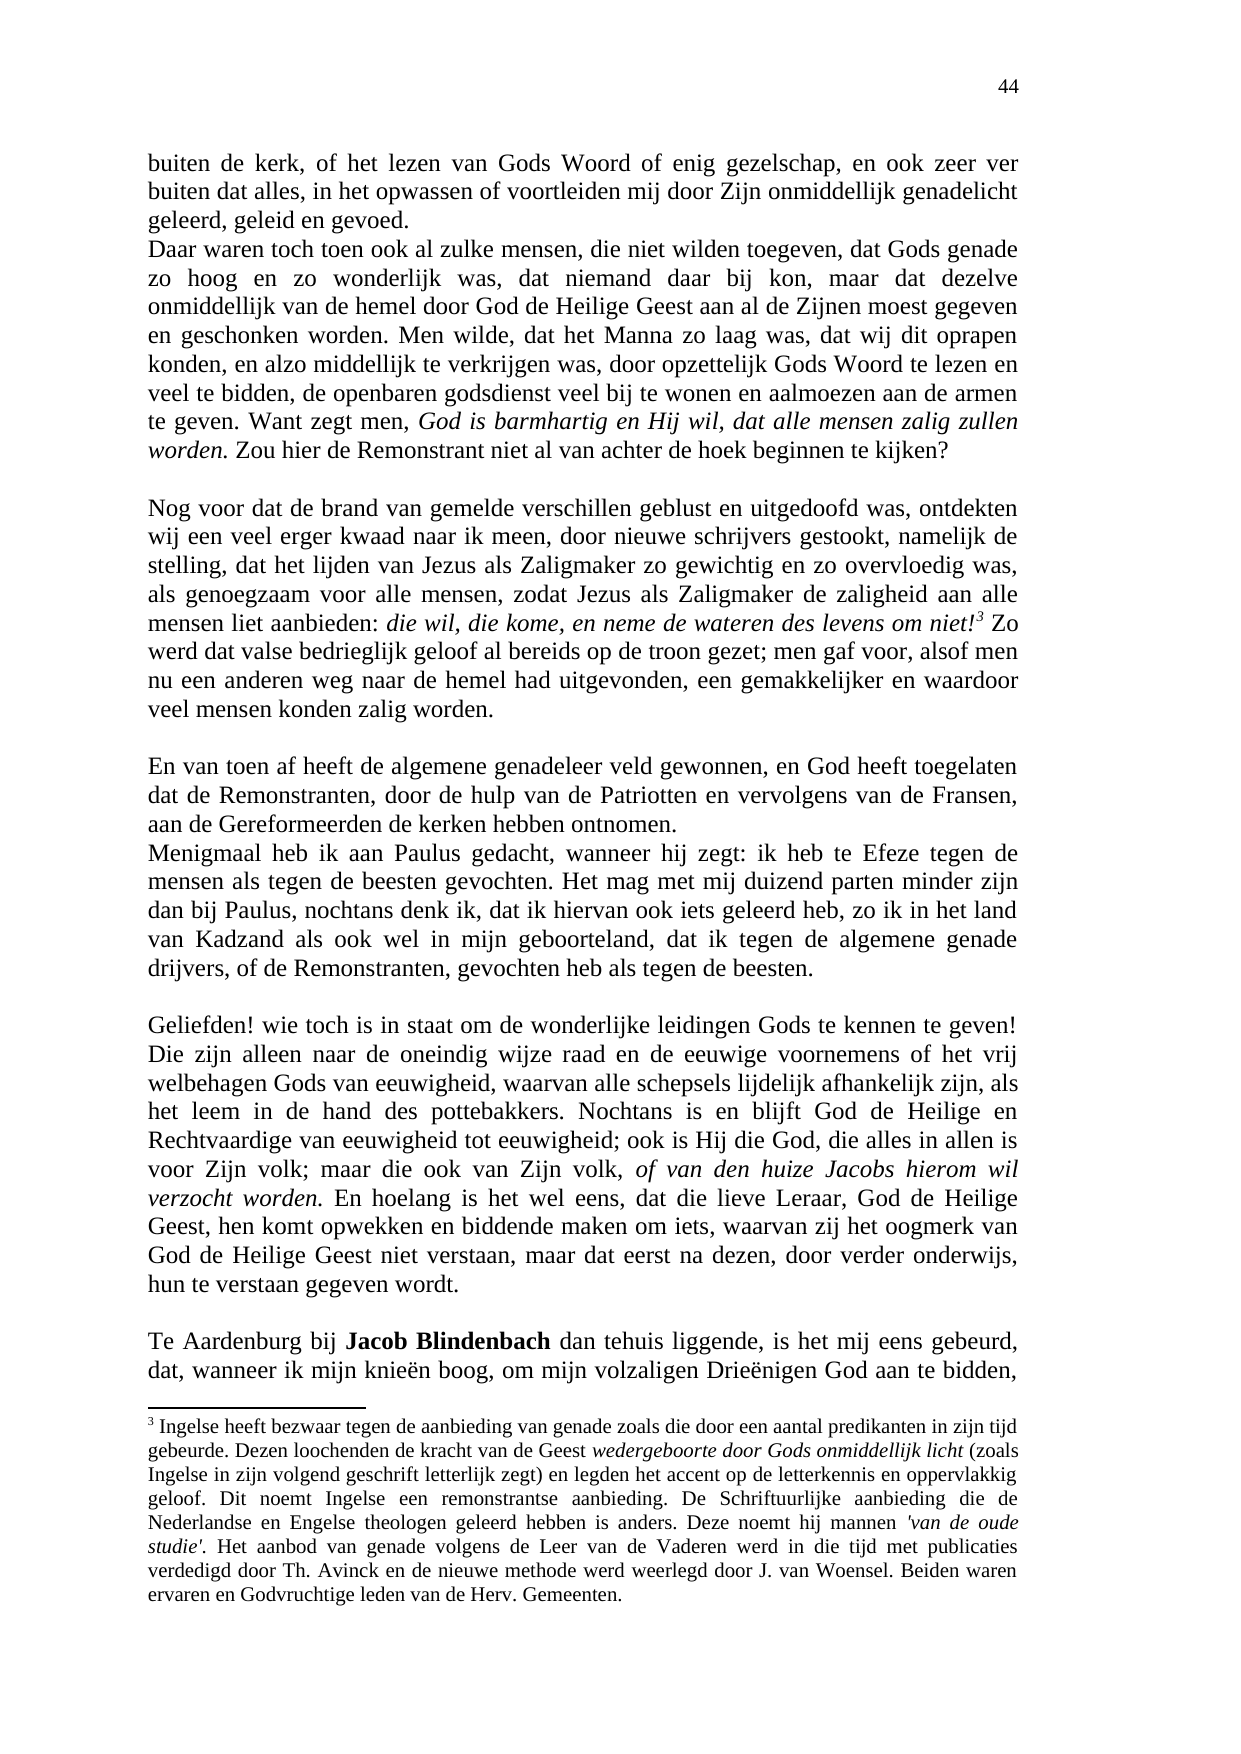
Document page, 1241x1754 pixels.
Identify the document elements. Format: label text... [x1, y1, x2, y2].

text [148, 1326, 1019, 1384]
text Daar waren toch toen ook al zulke mensen, die niet wilden toegeven, dat Gods genade zo hoog en zo wonderlijk was, dat niemand daar bij kon, maar dat dezelve onmiddellijk van de hemel door God de Heilige Geest aan al de Zijnen moest gegeven en geschonken worden. Men wilde, dat het Manna zo laag was, dat wij dit oprapen konden, en alzo middellijk te verkrijgen was, door opzettelijk Gods Woord te lezen en veel te bidden, de openbaren godsdienst veel bij te wonen en aalmoezen aan de armen te geven. Want zegt men, God is barmhartig en Hij wil, dat alle mensen zalig zullen worden. Zou hier de Remonstrant niet al van achter de hoek beginnen te kijken? [148, 234, 1019, 464]
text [148, 148, 1019, 234]
text Nog voor dat de brand van gemelde verschillen geblust en uitgedoofd was, ontdekten wij een veel erger kwaad naar ik meen, door nieuwe schrijvers gestookt, namelijk de stelling, dat het lijden van Jezus als Zaligmaker zo gewichtig en zo overvloedig was, als genoegzaam voor alle mensen, zodat Jezus als Zaligmaker de zaligheid aan alle mensen liet aanbieden: die wil, die kome, en neme de wateren des levens om niet! Zo werd dat valse bedrieglijk geloof al bereids op de troon gezet; men gaf voor, alsof men nu een anderen weg naar de hemel had uitgevonden, een gemakkelijker en waardoor veel mensen konden zalig worden. [148, 493, 1019, 723]
text Menigmaal heb ik aan Paulus gedacht, wanneer hij zegt: ik heb te Efeze tegen de mensen als tegen de beesten gevochten. Het mag met mij duizend parten minder zijn dan bij Paulus, nochtans denk ik, dat ik hiervan ook iets geleerd heb, zo ik in het land van Kadzand als ook wel in mijn geboorteland, dat ik tegen de algemene genade drijvers, of de Remonstranten, gevochten heb als tegen de beesten. [148, 838, 1019, 981]
text En van toen af heeft de algemene genadeleer veld gewonnen, en God heeft toegelaten dat de Remonstranten, door de hulp van de Patriotten en vervolgens van de Fransen, aan de Gereformeerden de kerken hebben ontnomen. [148, 751, 1019, 838]
text Geliefden! wie toch is in staat om de wonderlijke leidingen Gods te kennen te geven! Die zijn alleen naar de oneindig wijze raad en de eeuwige voornemens of het vrij welbehagen Gods van eeuwigheid, waarvan alle schepsels lijdelijk afhankelijk zijn, als het leem in de hand des pottebakkers. Nochtans is en blijft God de Heilige en Rechtvaardige van eeuwigheid tot eeuwigheid; ook is Hij die God, die alles in allen is voor Zijn volk; maar die ook van Zijn volk, of van den huize Jacobs hierom wil verzocht worden. En hoelang is het wel eens, dat die lieve Leraar, God de Heilige Geest, hen komt opwekken en biddende maken om iets, waarvan zij het oogmerk van God de Heilige Geest niet verstaan, maar dat eerst na dezen, door verder onderwijs, hun te verstaan gegeven wordt. [148, 1010, 1019, 1298]
